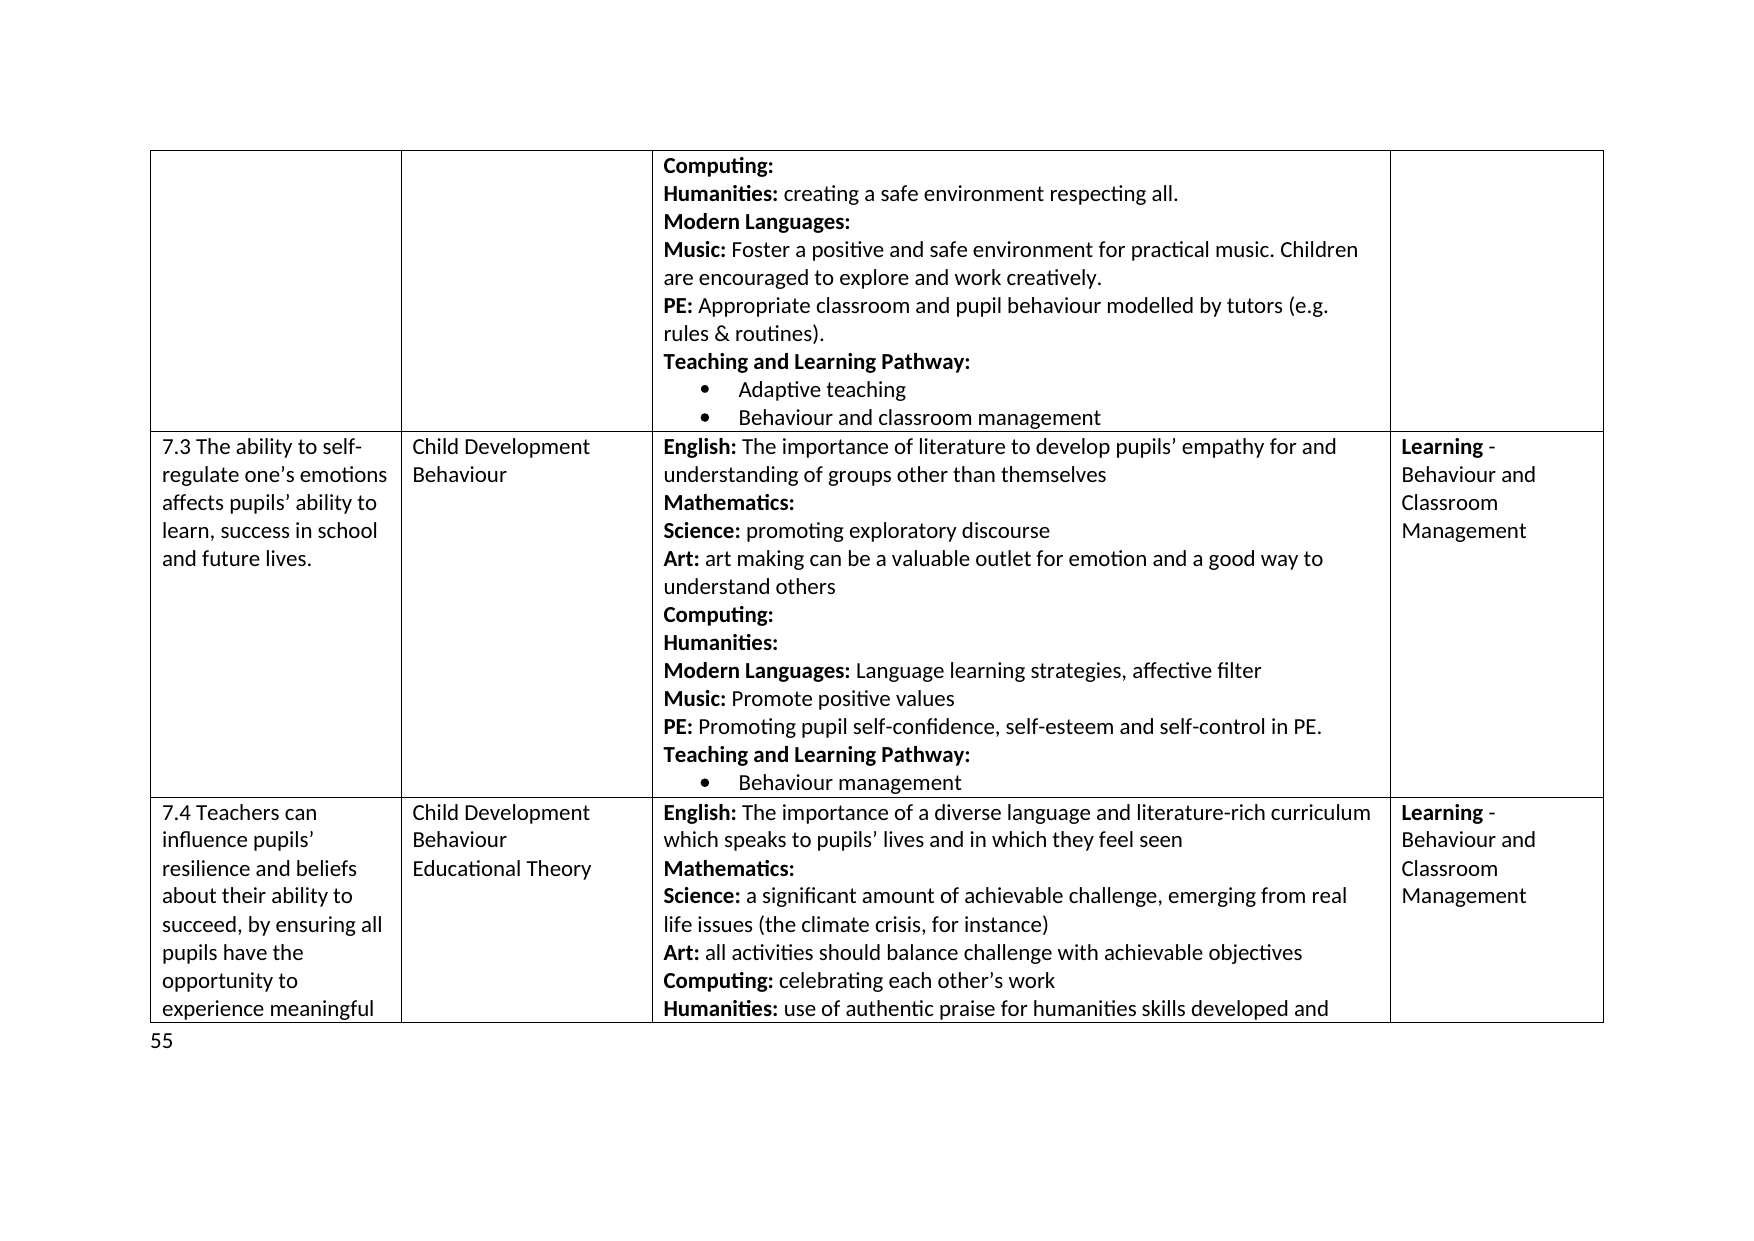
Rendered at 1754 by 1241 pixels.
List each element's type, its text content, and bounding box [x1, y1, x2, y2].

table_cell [653, 798, 1390, 1022]
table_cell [151, 798, 401, 1022]
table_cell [1391, 798, 1603, 1022]
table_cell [653, 151, 1390, 431]
table_cell Child Development Behaviour [402, 432, 652, 797]
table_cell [151, 151, 401, 431]
table_cell English: The importance of literature to develop pupils’ empathy for and understanding of groups other than themselves Mathematics: Science: promoting exploratory discourse Art: art making can be a valuable outlet for emotion and a good way to understand others Computing: Humanities: Modern Languages: Language learning strategies, affective filter Music: Promote positive values PE: Promoting pupil self-confidence, self-esteem and self-control in PE. Teaching and Learning Pathway: Behaviour management [653, 432, 1390, 797]
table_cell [402, 798, 652, 1022]
table_cell 7.3 The ability to self-regulate one’s emotions affects pupils’ ability to learn, success in school and future lives. [151, 432, 401, 797]
table_cell Learning - Behaviour and Classroom Management [1391, 432, 1603, 797]
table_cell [402, 151, 652, 431]
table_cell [1391, 151, 1603, 431]
